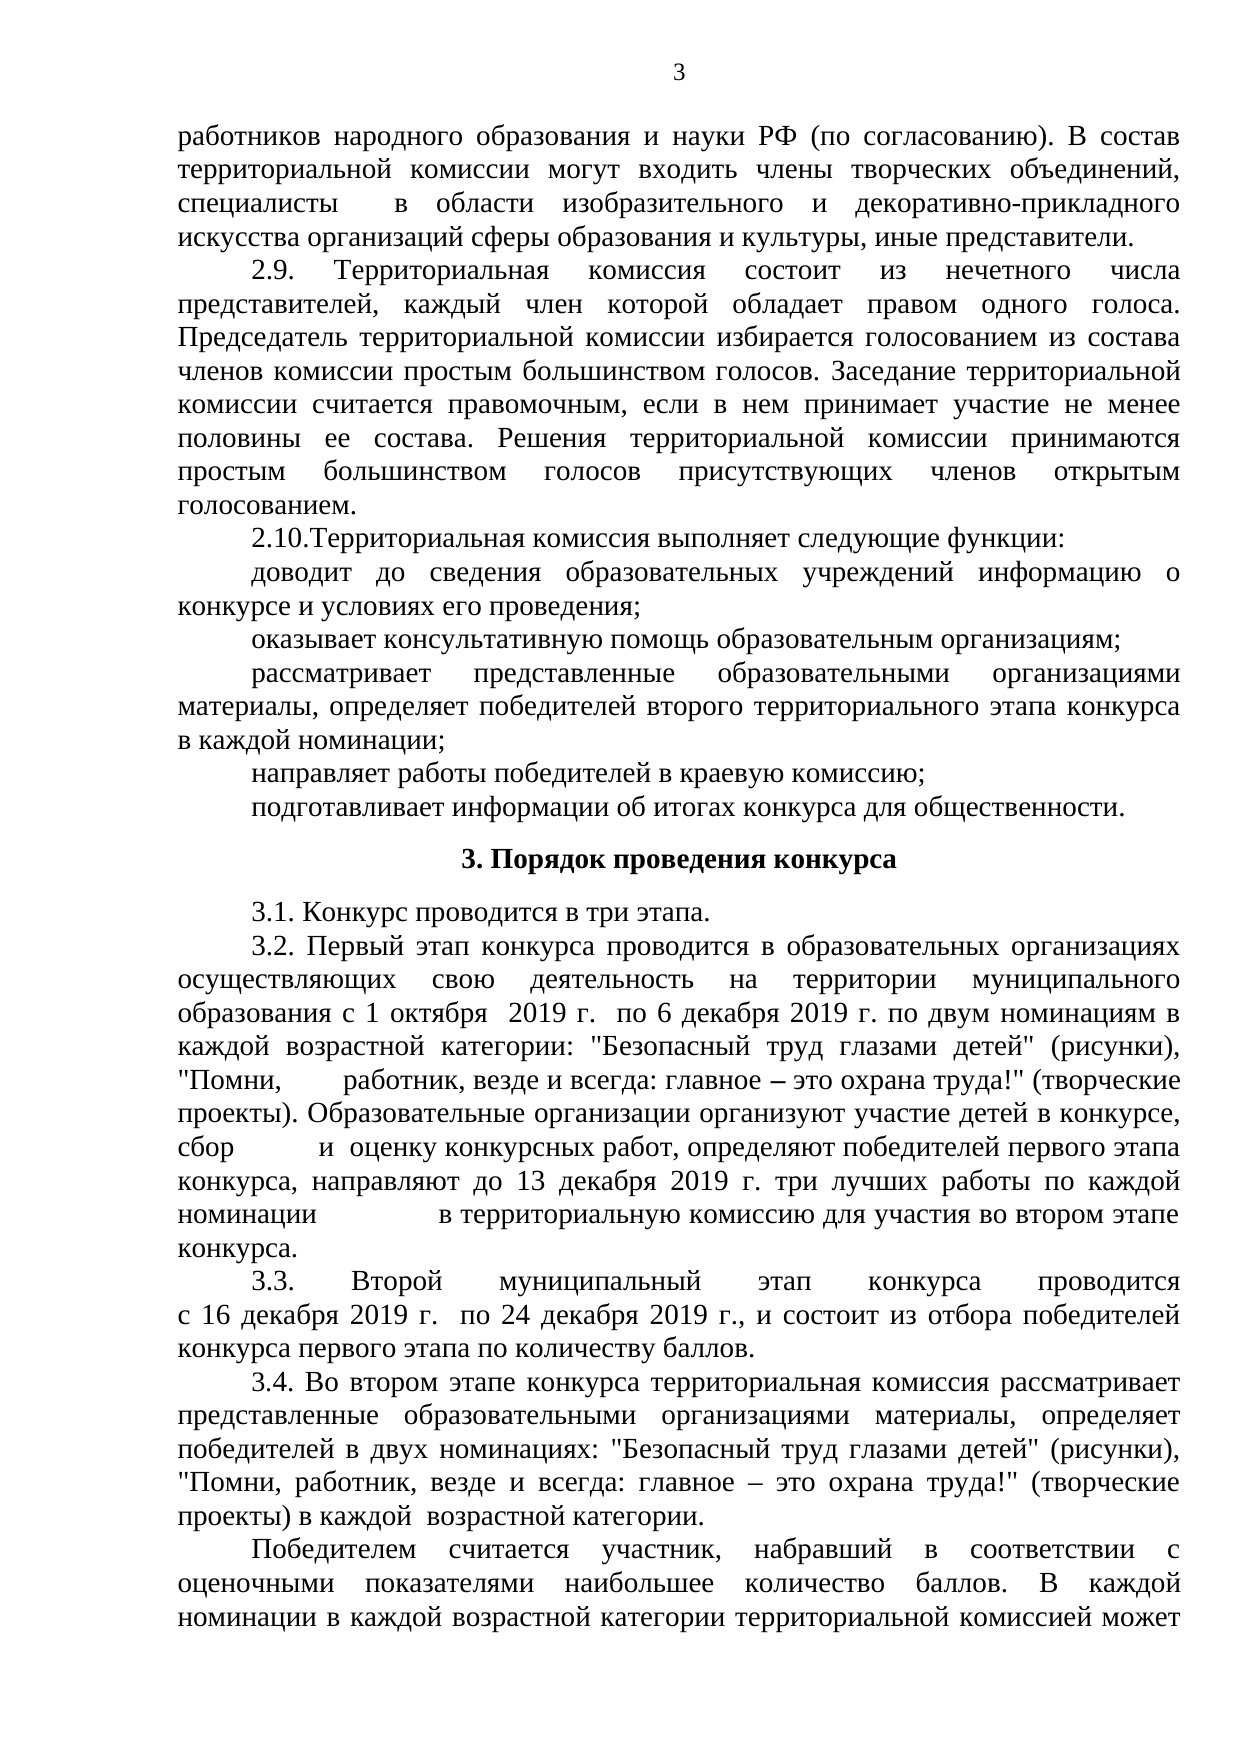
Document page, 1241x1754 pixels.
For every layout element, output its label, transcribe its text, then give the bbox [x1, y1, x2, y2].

subtitle 3.4. Во втором этапе конкурса территориальная комиссия рассматривает представленные образовательными организациями материалы, определяет победителей в двух номинациях: "Безопасный труд глазами детей" (рисунки), "Помни, работник, везде и всегда: главное – это охрана труда!" (творческие проекты) в каждой возрастной категории. [177, 1364, 1181, 1532]
text подготавливает информации об итогах конкурса для общественности. [177, 789, 1181, 822]
text 3.2. Первый этап конкурса проводится в образовательных организациях осуществляющих свою деятельность на территории муниципального образования с 1 октября 2019 г. по 6 декабря 2019 г. по двум номинациям в каждой возрастной категории: "Безопасный труд глазами детей" (рисунки), "Помни, работник, везде и всегда: главное – это охрана труда!" (творческие проекты). Образовательные организации организуют участие детей в конкурсе, сбор и оценку конкурсных работ, определяют победителей первого этапа конкурса, направляют до 13 декабря 2019 г. три лучших работы по каждой номинации в территориальную комиссию для участия во втором этапе конкурса. [177, 928, 1181, 1263]
text 2.10.Территориальная комиссия выполняет следующие функции: [177, 521, 1181, 554]
text рассматривает представленные образовательными организациями материалы, определяет победителей второго территориального этапа конкурса в каждой номинации; [177, 655, 1181, 755]
text доводит до сведения образовательных учреждений информацию о конкурсе и условиях его проведения; [177, 554, 1181, 621]
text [177, 118, 1181, 252]
text оказывает консультативную помощь образовательным организациям; [177, 621, 1181, 655]
text 3.1. Конкурс проводится в три этапа. [177, 894, 1181, 928]
text направляет работы победителей в краевую комиссию; [177, 755, 1181, 789]
text 2.9. Территориальная комиссия состоит из нечетного числа представителей, каждый член которой обладает правом одного голоса. Председатель территориальной комиссии избирается голосованием из состава членов комиссии простым большинством голосов. Заседание территориальной комиссии считается правомочным, если в нем принимает участие не менее половины ее состава. Решения территориальной комиссии принимаются простым большинством голосов присутствующих членов открытым голосованием. [177, 252, 1181, 521]
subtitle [177, 1532, 1181, 1632]
subtitle 3.3. Второй муниципальный этап конкурса проводится с 16 декабря 2019 г. по 24 декабря 2019 г., и состоит из отбора победителей конкурса первого этапа по количеству баллов. [177, 1263, 1181, 1364]
text 3. Порядок проведения конкурса [177, 842, 1181, 875]
